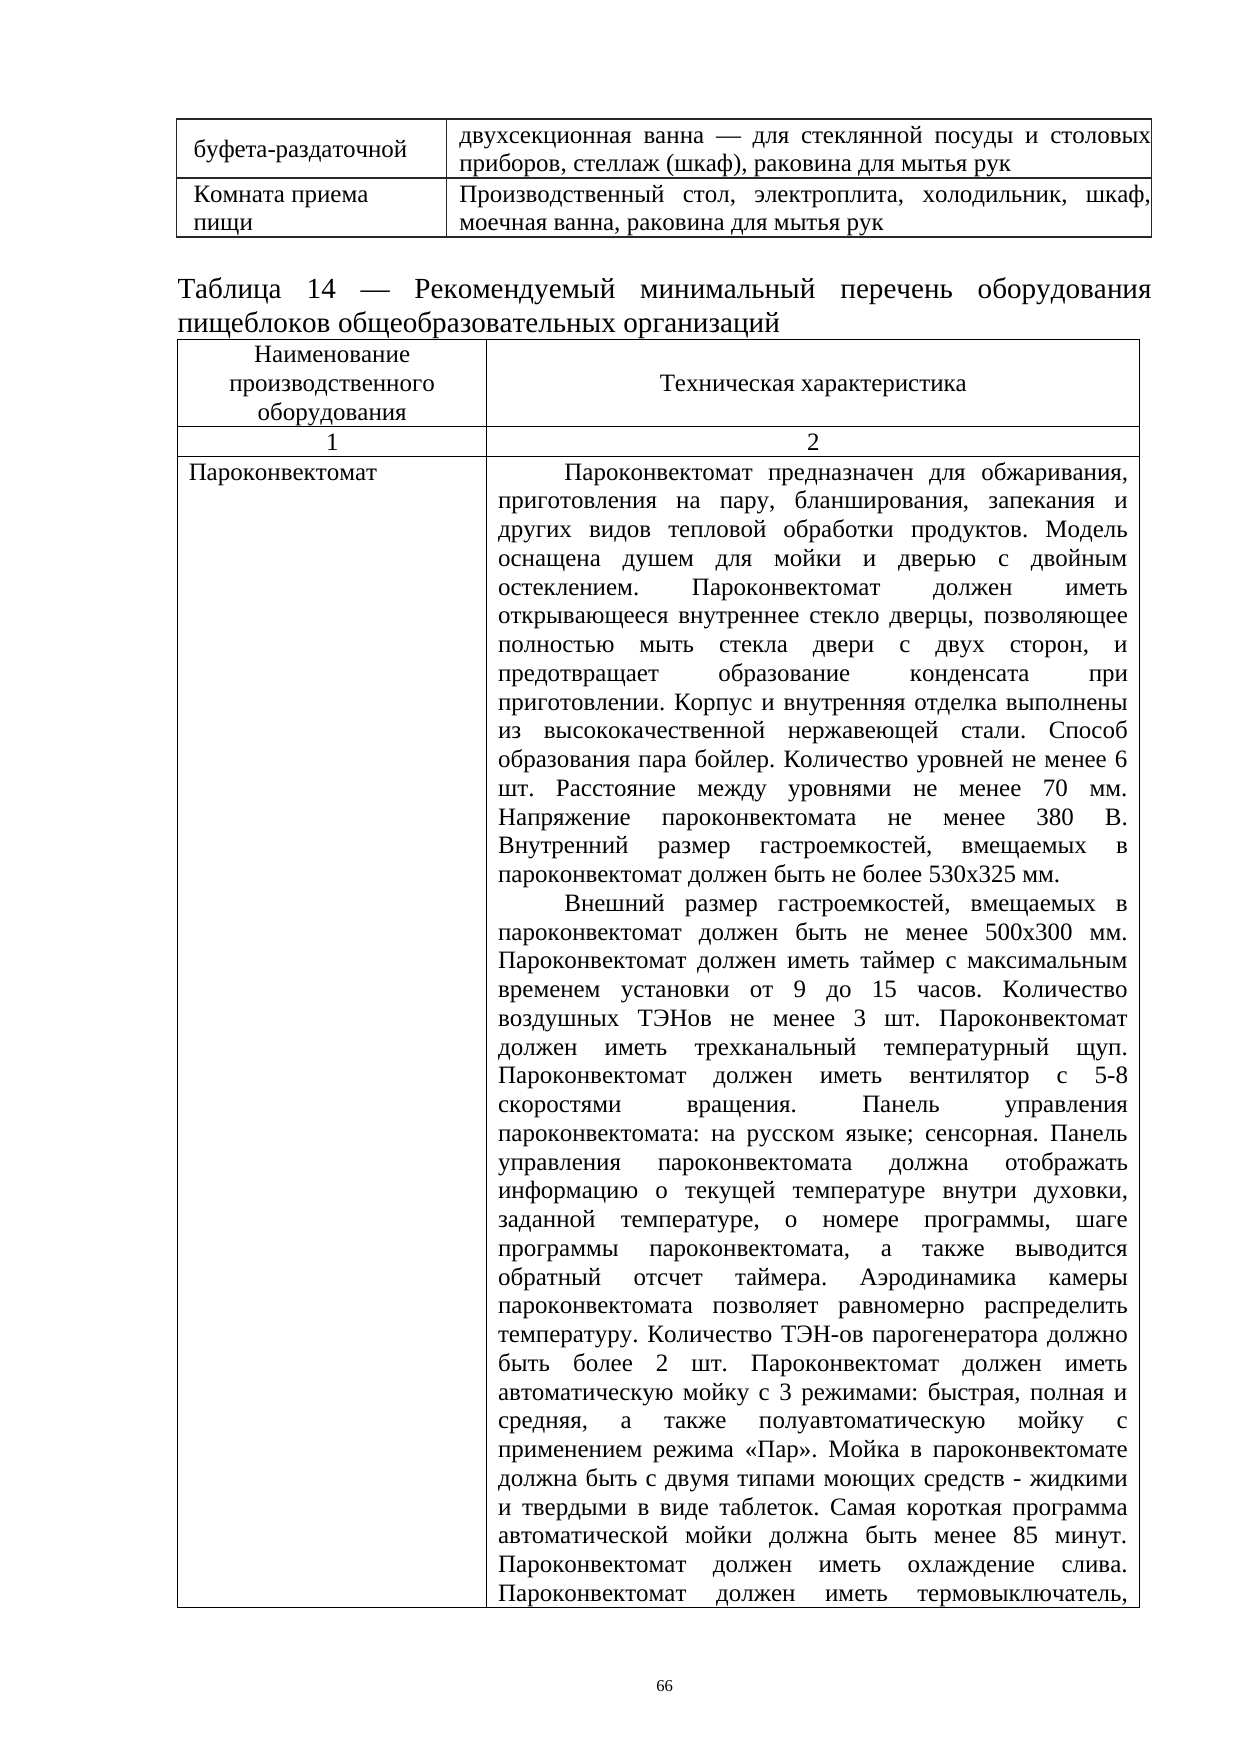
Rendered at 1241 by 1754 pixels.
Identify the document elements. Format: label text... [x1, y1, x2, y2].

table_header Наименование производственного оборудования [178, 340, 486, 426]
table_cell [177, 120, 446, 177]
table_cell Пароконвектомат [178, 457, 486, 1607]
table_cell 1 [178, 427, 486, 456]
table_cell Производственный стол, электроплита, холодильник, шкаф, моечная ванна, раковина для мытья рук [447, 179, 1151, 236]
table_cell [487, 457, 1139, 1607]
text Таблица 14 — Рекомендуемый минимальный перечень оборудования пищеблоков общеобразовательных организаций [177, 271, 1152, 338]
table_cell 2 [487, 427, 1139, 456]
table_header Техническая характеристика [487, 340, 1139, 426]
table_cell Комната приема пищи [177, 179, 446, 236]
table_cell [447, 120, 1151, 177]
